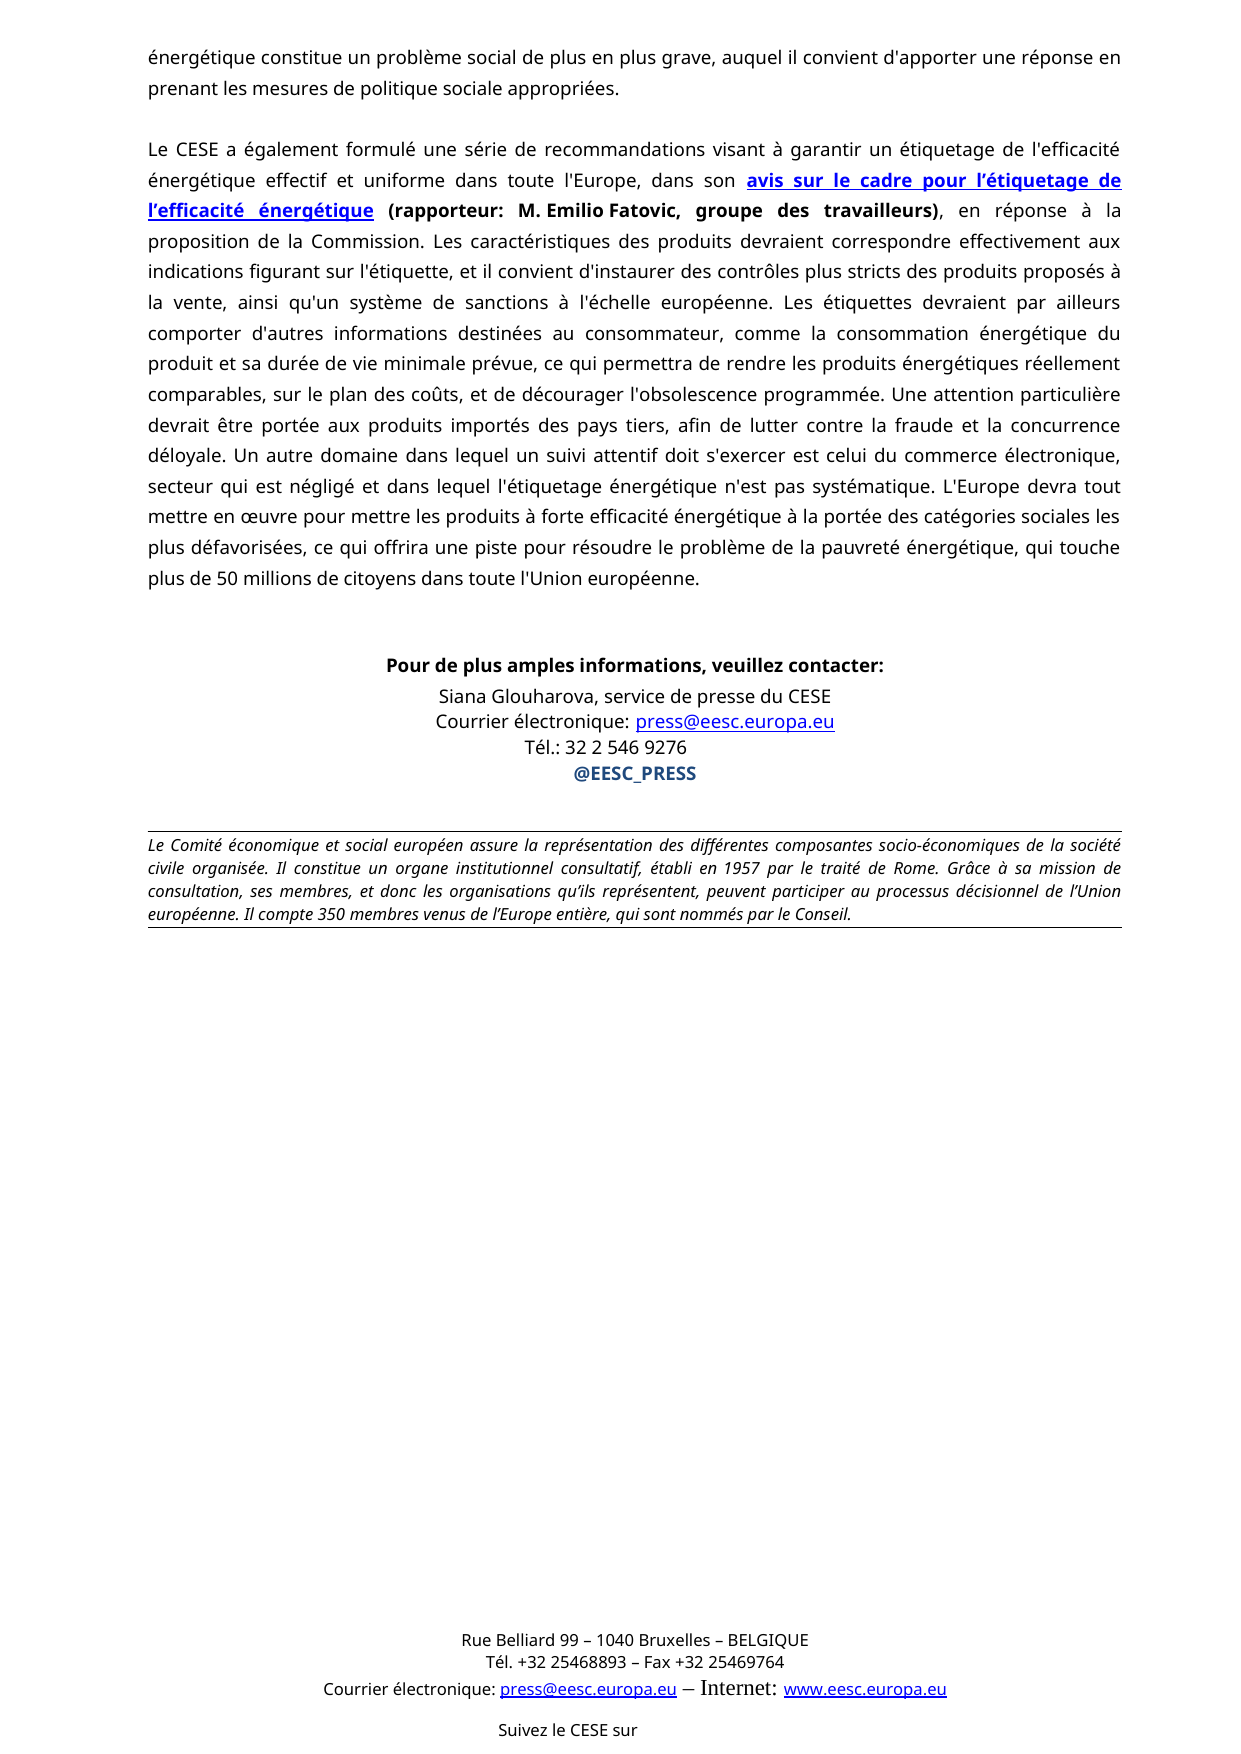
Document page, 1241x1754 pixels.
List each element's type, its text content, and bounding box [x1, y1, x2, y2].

text Le Comité économique et social européen assure la représentation des différentes composantes socio-économiques de la société civile organisée. Il constitue un organe institutionnel consultatif, établi en 1957 par le traité de Rome. Grâce à sa mission de consultation, ses membres, et donc les organisations qu’ils représentent, peuvent participer au processus décisionnel de l’Union européenne. Il compte 350 membres venus de l’Europe entière, qui sont nommés par le Conseil. [148, 832, 1122, 927]
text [148, 44, 1122, 101]
text Siana Glouharova, service de presse du CESE [148, 683, 1122, 709]
text Le CESE a également formulé une série de recommandations visant à garantir un étiquetage de l'efficacité énergétique effectif et uniforme dans toute l'Europe, dans son avis sur le cadre pour l’étiquetage de l’efficacité énergétique (rapporteur: M. Emilio Fatovic, groupe des travailleurs), en réponse à la proposition de la Commission. Les caractéristiques des produits devraient correspondre effectivement aux indications figurant sur l'étiquette, et il convient d'instaurer des contrôles plus stricts des produits proposés à la vente, ainsi qu'un système de sanctions à l'échelle européenne. Les étiquettes devraient par ailleurs comporter d'autres informations destinées au consommateur, comme la consommation énergétique du produit et sa durée de vie minimale prévue, ce qui permettra de rendre les produits énergétiques réellement comparables, sur le plan des coûts, et de décourager l'obsolescence programmée. Une attention particulière devrait être portée aux produits importés des pays tiers, afin de lutter contre la fraude et la concurrence déloyale. Un autre domaine dans lequel un suivi attentif doit s'exercer est celui du commerce électronique, secteur qui est négligé et dans lequel l'étiquetage énergétique n'est pas systématique. L'Europe devra tout mettre en œuvre pour mettre les produits à forte efficacité énergétique à la portée des catégories sociales les plus défavorisées, ce qui offrira une piste pour résoudre le problème de la pauvreté énergétique, qui touche plus de 50 millions de citoyens dans toute l'Union européenne. [148, 136, 1122, 591]
text Tél.: 32 2 546 9276 [148, 734, 1122, 760]
text Pour de plus amples informations, veuillez contacter: [148, 653, 1122, 678]
text @EESC_PRESS [148, 760, 1122, 785]
text Courrier électronique: press@eesc.europa.eu [148, 709, 1122, 734]
